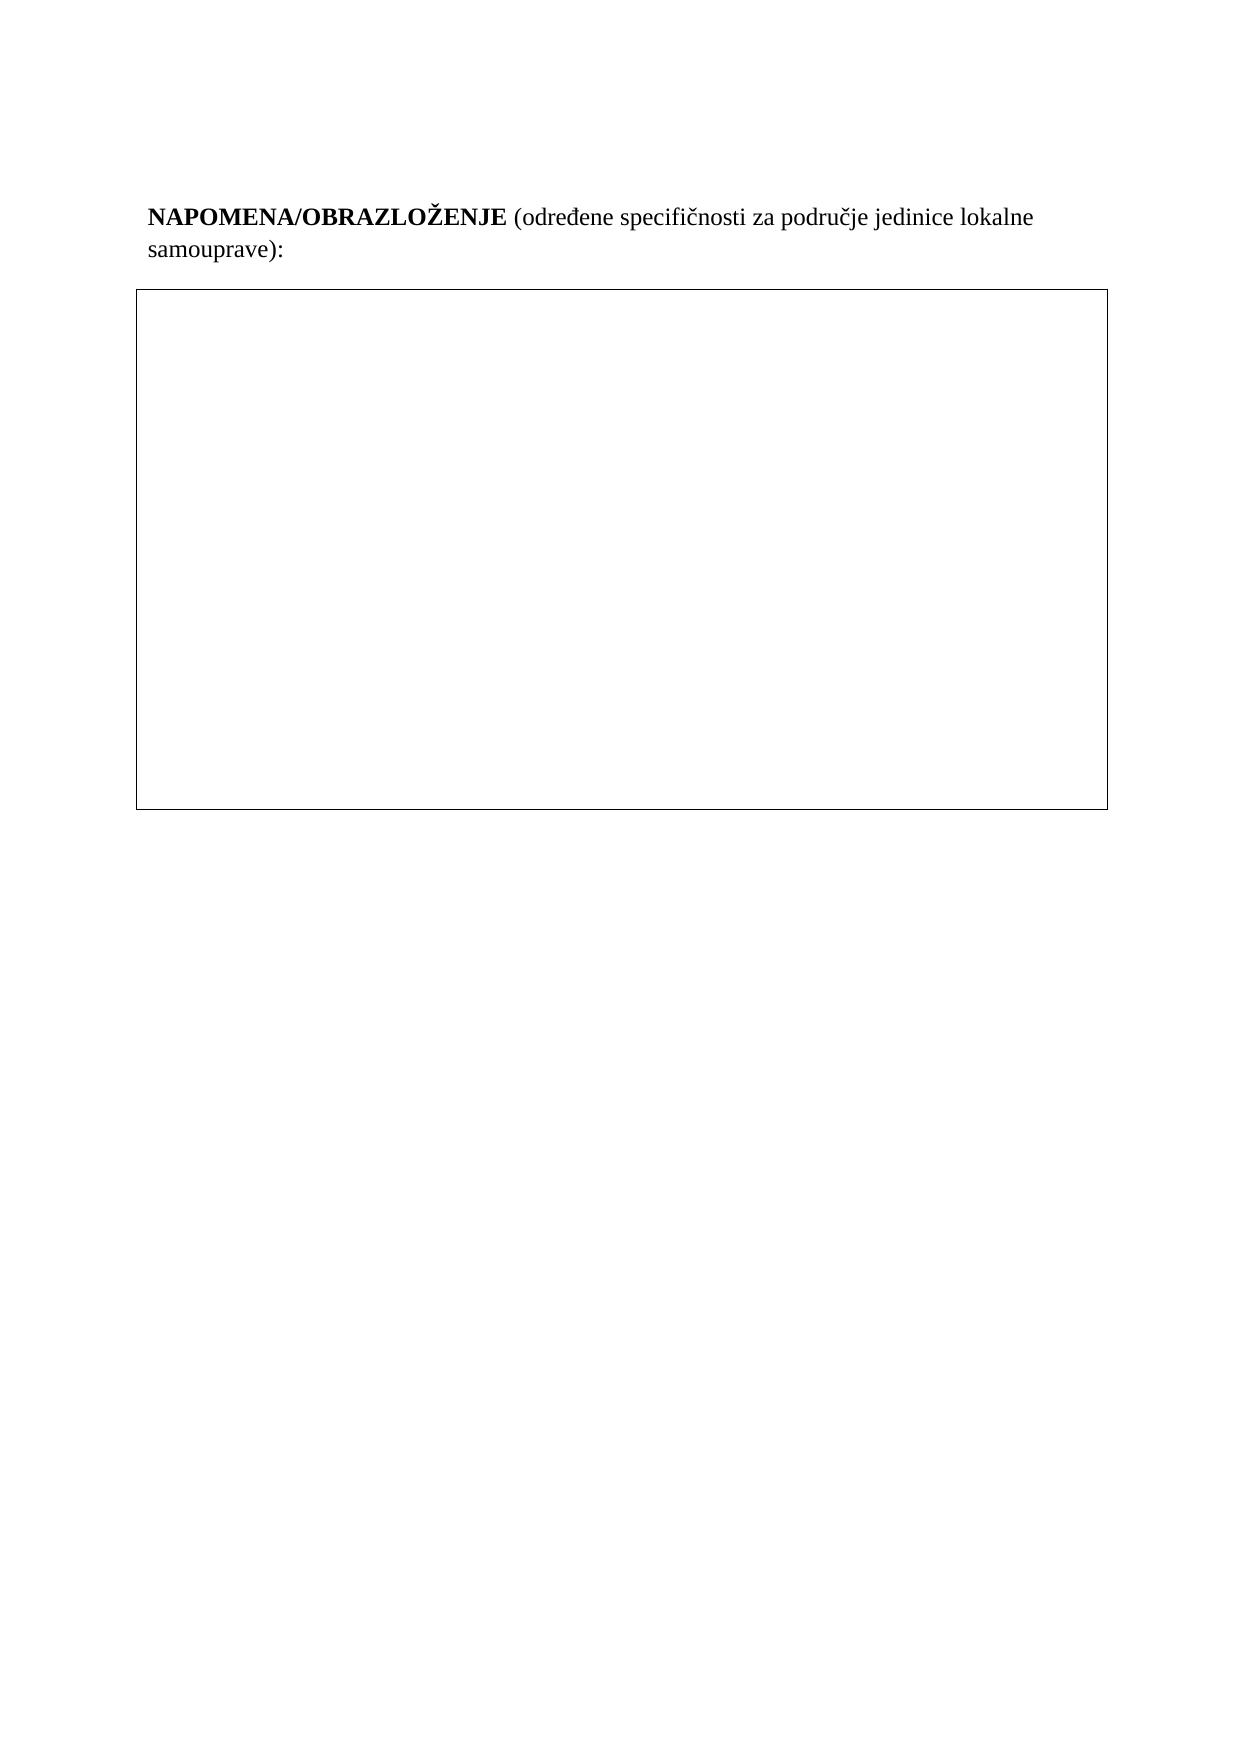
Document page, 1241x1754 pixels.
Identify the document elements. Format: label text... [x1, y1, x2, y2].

table_header [137, 290, 1107, 809]
text NAPOMENA/OBRAZLOŽENJE (određene specifičnosti za područje jedinice lokalne samouprave): [148, 202, 1092, 263]
